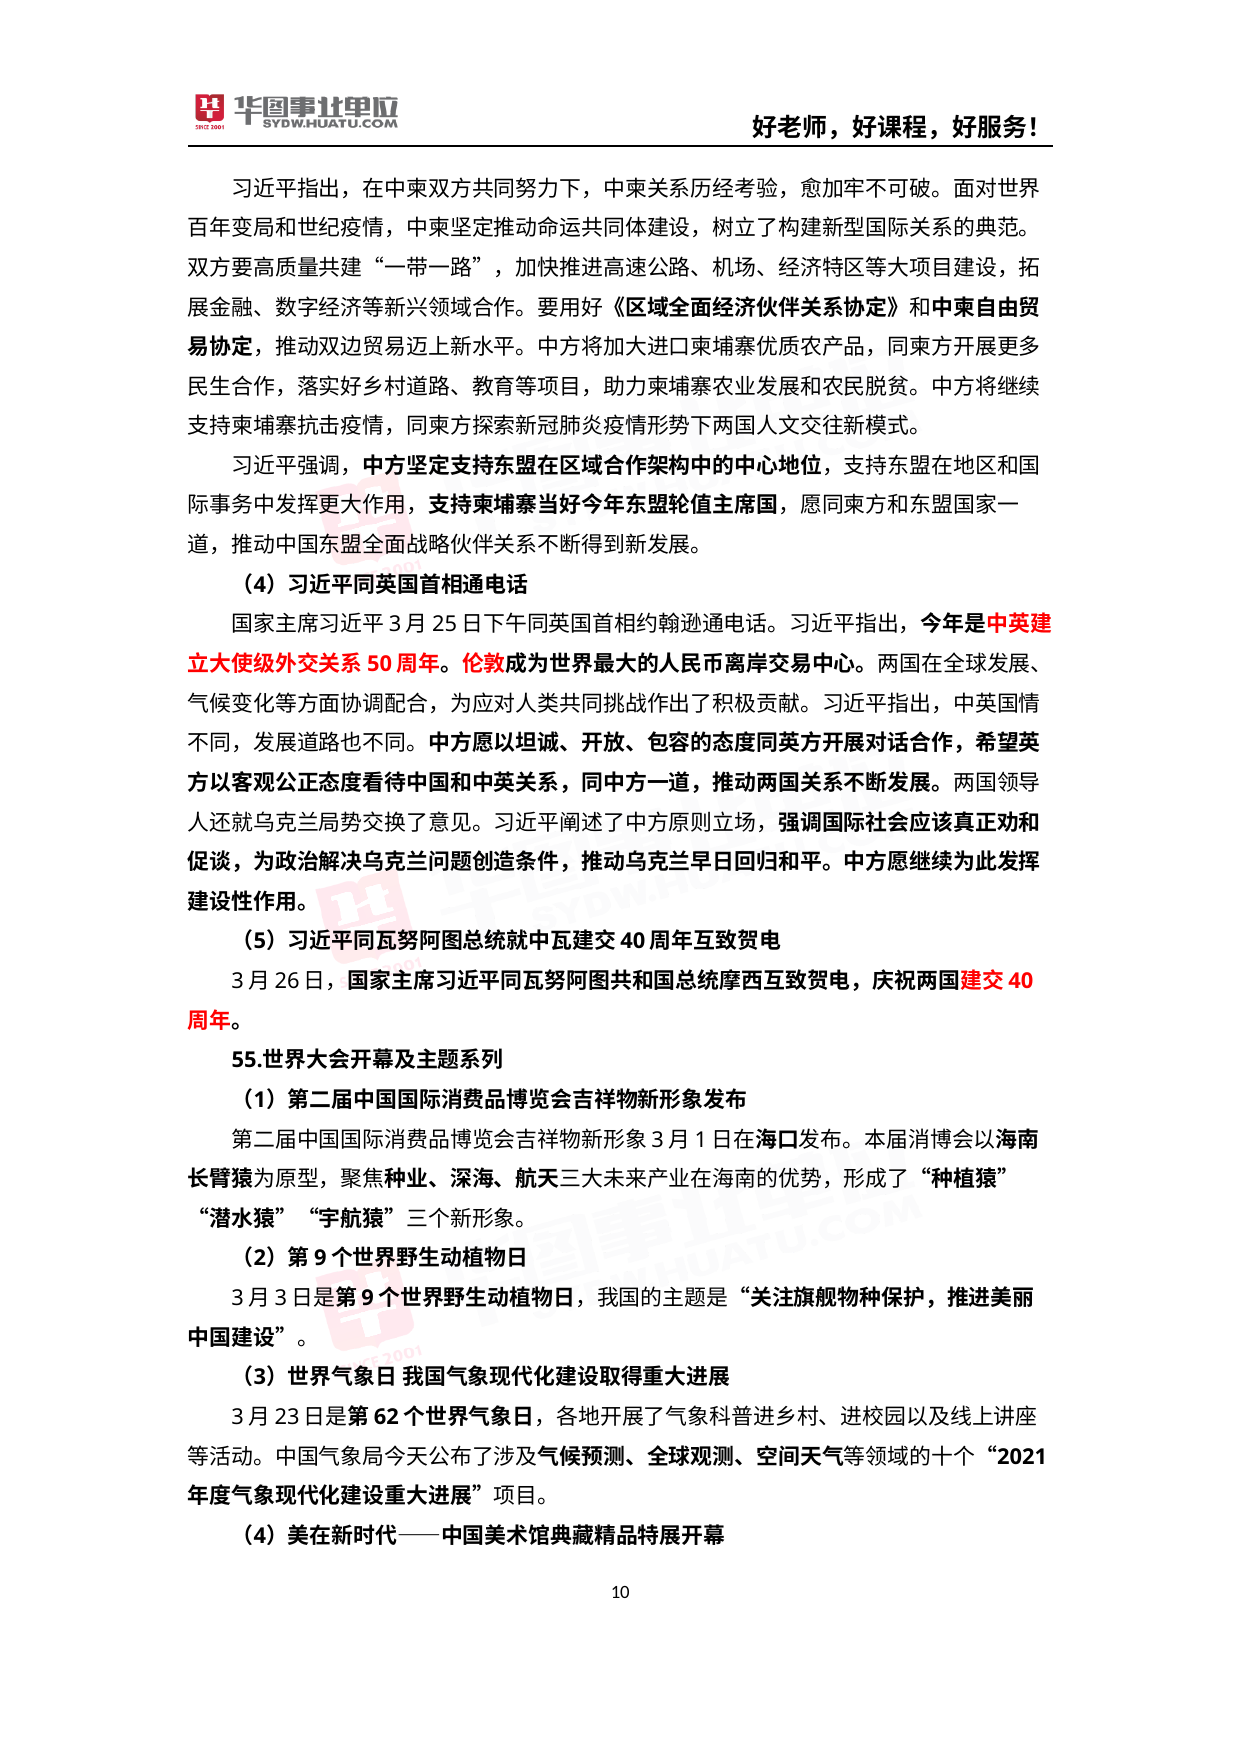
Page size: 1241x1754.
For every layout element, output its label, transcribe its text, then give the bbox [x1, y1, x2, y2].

text 3月23日是第62个世界气象日，各地开展了气象科普进乡村、进校园以及线上讲座等活动。中国气象局今天公布了涉及气候预测、全球观测、空间天气等领域的十个“2021年度气象现代化建设重大进展”项目。 [187, 1399, 1053, 1510]
text （5）习近平同瓦努阿图总统就中瓦建交40周年互致贺电 [187, 923, 1053, 955]
text （2）第9个世界野生动植物日 [187, 1240, 1053, 1272]
text 习近平指出，在中柬双方共同努力下，中柬关系历经考验，愈加牢不可破。面对世界百年变局和世纪疫情，中柬坚定推动命运共同体建设，树立了构建新型国际关系的典范。双方要高质量共建“一带一路”，加快推进高速公路、机场、经济特区等大项目建设，拓展金融、数字经济等新兴领域合作。要用好《区域全面经济伙伴关系协定》和中柬自由贸易协定，推动双边贸易迈上新水平。中方将加大进口柬埔寨优质农产品，同柬方开展更多民生合作，落实好乡村道路、教育等项目，助力柬埔寨农业发展和农民脱贫。中方将继续支持柬埔寨抗击疫情，同柬方探索新冠肺炎疫情形势下两国人文交往新模式。 [187, 171, 1053, 440]
text （4）习近平同英国首相通电话 [187, 567, 1053, 598]
text （1）第二届中国国际消费品博览会吉祥物新形象发布 [187, 1082, 1053, 1114]
text 国家主席习近平3月25日下午同英国首相约翰逊通电话。习近平指出，今年是中英建立大使级外交关系50周年。伦敦成为世界最大的人民币离岸交易中心。两国在全球发展、气候变化等方面协调配合，为应对人类共同挑战作出了积极贡献。习近平指出，中英国情不同，发展道路也不同。中方愿以坦诚、开放、包容的态度同英方开展对话合作，希望英方以客观公正态度看待中国和中英关系，同中方一道，推动两国关系不断发展。两国领导人还就乌克兰局势交换了意见。习近平阐述了中方原则立场，强调国际社会应该真正劝和促谈，为政治解决乌克兰问题创造条件，推动乌克兰早日回归和平。中方愿继续为此发挥建设性作用。 [187, 606, 1053, 915]
text 3月3日是第9个世界野生动植物日，我国的主题是“关注旗舰物种保护，推进美丽中国建设”。 [187, 1280, 1053, 1351]
picture [187, 88, 406, 136]
text （4）美在新时代——中国美术馆典藏精品特展开幕 [187, 1518, 1053, 1550]
text 第二届中国国际消费品博览会吉祥物新形象3月1日在海口发布。本届消博会以海南长臂猿为原型，聚焦种业、深海、航天三大未来产业在海南的优势，形成了“种植猿”“潜水猿”“宇航猿”三个新形象。 [187, 1122, 1053, 1232]
text 3月26日，国家主席习近平同瓦努阿图共和国总统摩西互致贺电，庆祝两国建交40周年。 [187, 963, 1053, 1034]
text 55.世界大会开幕及主题系列 [187, 1042, 1053, 1074]
text （3）世界气象日 我国气象现代化建设取得重大进展 [187, 1359, 1053, 1391]
text 习近平强调，中方坚定支持东盟在区域合作架构中的中心地位，支持东盟在地区和国际事务中发挥更大作用，支持柬埔寨当好今年东盟轮值主席国，愿同柬方和东盟国家一道，推动中国东盟全面战略伙伴关系不断得到新发展。 [187, 448, 1053, 559]
